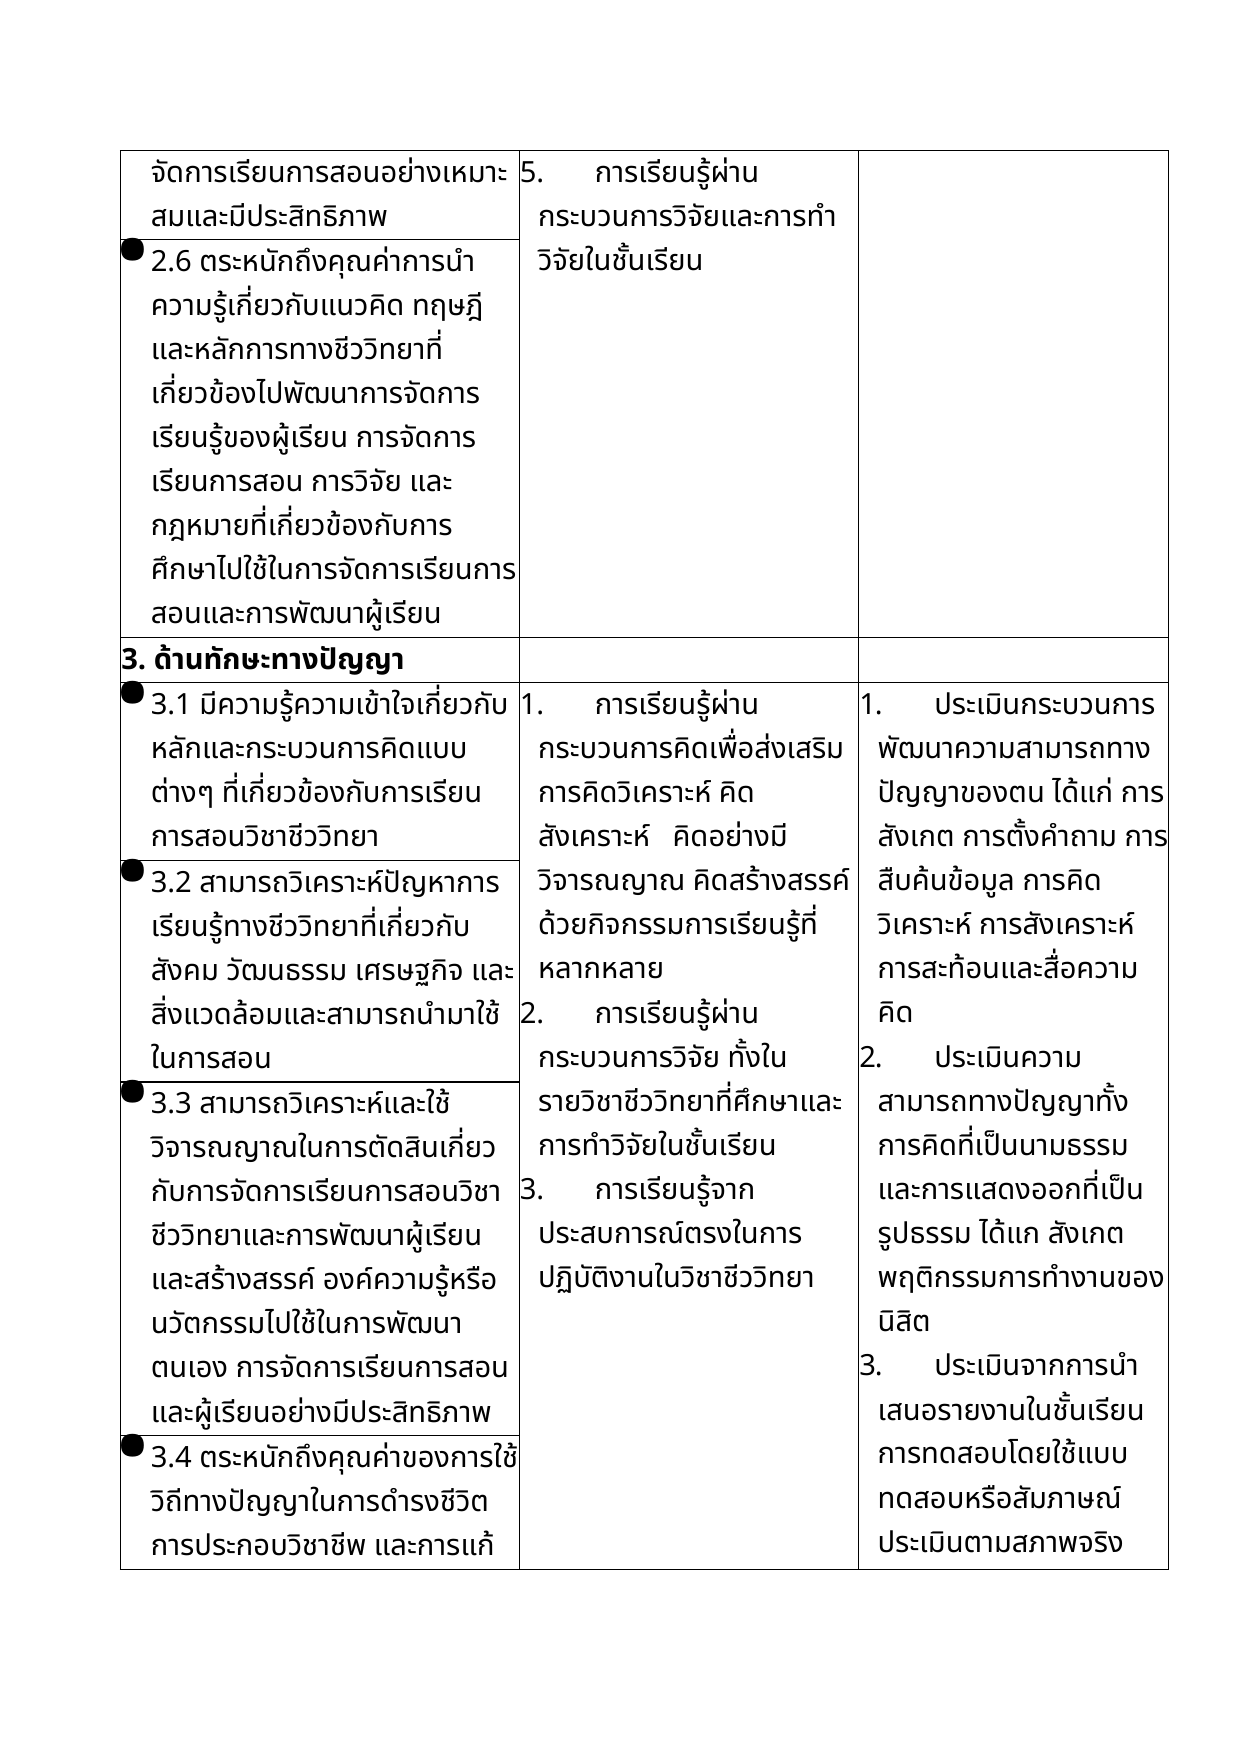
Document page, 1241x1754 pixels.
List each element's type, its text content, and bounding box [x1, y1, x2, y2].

table_cell [859, 638, 1168, 682]
table_cell [121, 240, 150, 637]
table_cell 3.1 มีความรู้ความเข้าใจเกี่ยวกับหลักและกระบวนการคิดแบบต่างๆ ที่เกี่ยวข้องกับการเรียนการสอนวิชาชีววิทยา [150, 683, 519, 860]
table_cell [121, 861, 150, 1081]
table_cell [121, 1083, 150, 1435]
table_cell 3. ด้านทักษะทางปัญญา [121, 638, 519, 682]
table_cell ประเมินกระบวนการพัฒนาความสามารถทางปัญญาของตน ได้แก่ การสังเกต การตั้งคำถาม การสืบค้นข้อมูล การคิดวิเคราะห์ การสังเคราะห์ การสะท้อนและสื่อความคิด ประเมินความสามารถทางปัญญาทั้งการคิดที่เป็นนามธรรมและการแสดงออกที่เป็นรูปธรรม ได้แก สังเกตพฤติกรรมการทำงานของนิสิต ประเมินจากการนำ เสนอรายงานในชั้นเรียน การทดสอบโดยใช้แบบทดสอบหรือสัมภาษณ์ ประเมินตามสภาพจริงจากผลงาน และการปฏิบัติของนิสิต [859, 683, 1168, 1568]
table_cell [150, 151, 519, 239]
table_cell 3.2 สามารถวิเคราะห์ปัญหาการเรียนรู้ทางชีววิทยาที่เกี่ยวกับสังคม วัฒนธรรม เศรษฐกิจ และสิ่งแวดล้อมและสามารถนำมาใช้ในการสอน [150, 861, 519, 1081]
table_cell 2.6 ตระหนักถึงคุณค่าการนำความรู้เกี่ยวกับแนวคิด ทฤษฎีและหลักการทางชีววิทยาที่เกี่ยวข้องไปพัฒนาการจัดการเรียนรู้ของผู้เรียน การจัดการเรียนการสอน การวิจัย และกฎหมายที่เกี่ยวข้องกับการศึกษาไปใช้ในการจัดการเรียนการสอนและการพัฒนาผู้เรียน [150, 240, 519, 637]
table_cell [121, 683, 150, 860]
table_cell [121, 1436, 150, 1568]
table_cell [150, 1436, 519, 1568]
table_cell [520, 638, 858, 682]
table_cell การเรียนรู้ผ่านกระบวนการคิดเพื่อส่งเสริมการคิดวิเคราะห์ คิดสังเคราะห์ คิดอย่างมีวิจารณญาณ คิดสร้างสรรค์ ด้วยกิจกรรมการเรียนรู้ที่หลากหลาย การเรียนรู้ผ่านกระบวนการวิจัย ทั้งในรายวิชาชีววิทยาที่ศึกษาและการทำวิจัยในชั้นเรียน การเรียนรู้จากประสบการณ์ตรงในการปฏิบัติงานในวิชาชีววิทยา [520, 683, 858, 1568]
table_cell [121, 151, 150, 239]
table_cell [859, 151, 1168, 637]
table_cell 3.3 สามารถวิเคราะห์และใช้วิจารณญาณในการตัดสินเกี่ยวกับการจัดการเรียนการสอนวิชาชีววิทยาและการพัฒนาผู้เรียน และสร้างสรรค์ องค์ความรู้หรือนวัตกรรมไปใช้ในการพัฒนาตนเอง การจัดการเรียนการสอน และผู้เรียนอย่างมีประสิทธิภาพ [150, 1083, 519, 1435]
